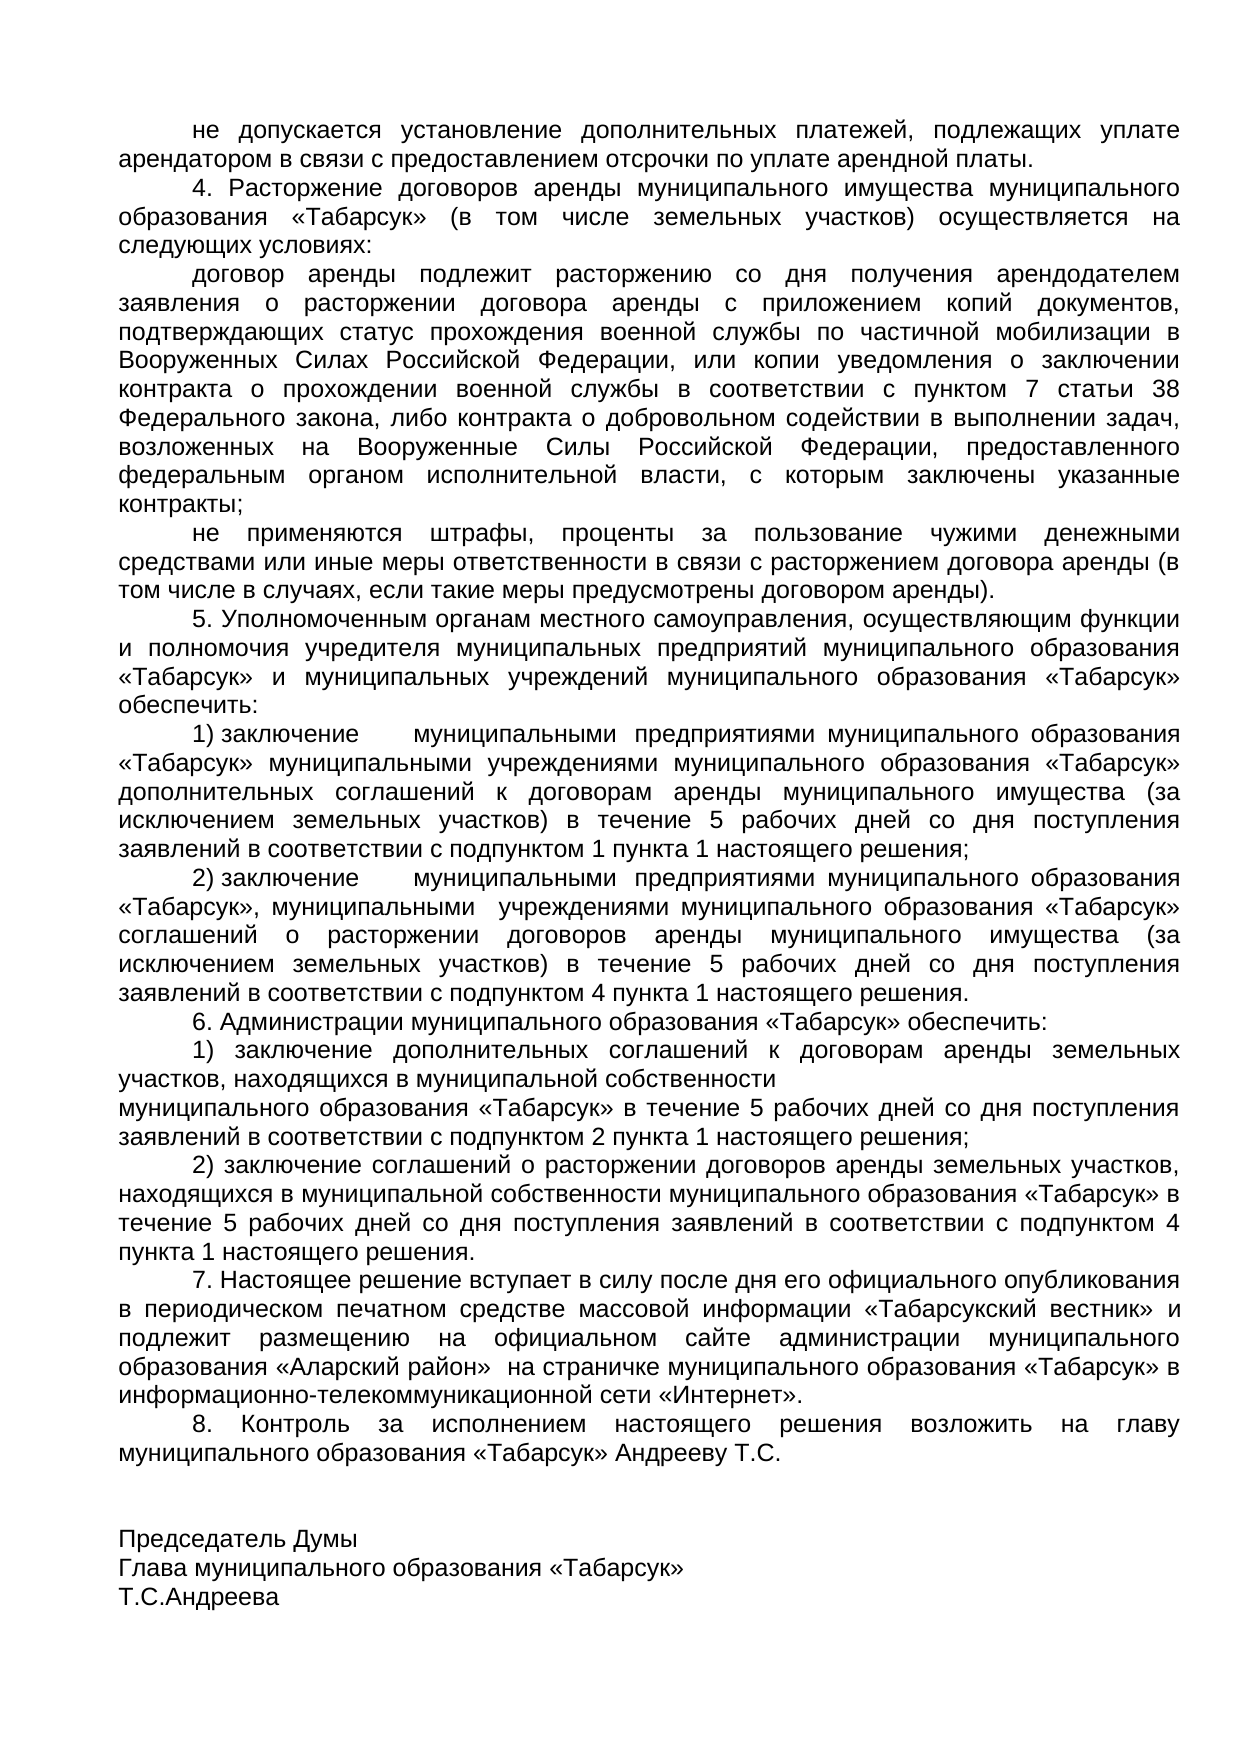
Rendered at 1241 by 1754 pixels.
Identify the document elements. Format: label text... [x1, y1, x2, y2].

text договор аренды подлежит расторжению со дня получения арендодателем заявления о расторжении договора аренды с приложением копий документов, подтверждающих статус прохождения военной службы по частичной мобилизации в Вооруженных Силах Российской Федерации, или копии уведомления о заключении контракта о прохождении военной службы в соответствии с пунктом 7 статьи 38 Федерального закона, либо контракта о добровольном содействии в выполнении задач, возложенных на Вооруженные Силы Российской Федерации, предоставленного федеральным органом исполнительной власти, с которым заключены указанные контракты; [118, 259, 1181, 518]
text 2) заключение соглашений о расторжении договоров аренды земельных участков, находящихся в муниципальной собственности муниципального образования «Табарсук» в течение 5 рабочих дней со дня поступления заявлений в соответствии с подпунктом 4 пункта 1 настоящего решения. [118, 1150, 1181, 1265]
text 5. Уполномоченным органам местного самоуправления, осуществляющим функции и полномочия учредителя муниципальных предприятий муниципального образования «Табарсук» и муниципальных учреждений муниципального образования «Табарсук» обеспечить: [118, 604, 1181, 719]
text муниципального образования «Табарсук» в течение 5 рабочих дней со дня поступления заявлений в соответствии с подпунктом 2 пункта 1 настоящего решения; [118, 1093, 1181, 1150]
text Председатель Думы [118, 1524, 1181, 1553]
text не применяются штрафы, проценты за пользование чужими денежными средствами или иные меры ответственности в связи с расторжением договора аренды (в том числе в случаях, если такие меры предусмотрены договором аренды). [118, 518, 1181, 604]
text 8. Контроль за исполнением настоящего решения возложить на главу муниципального образования «Табарсук» Андрееву Т.С. [118, 1409, 1181, 1467]
text 4. Расторжение договоров аренды муниципального имущества муниципального образования «Табарсук» (в том числе земельных участков) осуществляется на следующих условиях: [118, 173, 1181, 259]
text 1) заключение муниципальными предприятиями муниципального образования «Табарсук» муниципальными учреждениями муниципального образования «Табарсук» дополнительных соглашений к договорам аренды муниципального имущества (за исключением земельных участков) в течение 5 рабочих дней со дня поступления заявлений в соответствии с подпунктом 1 пункта 1 настоящего решения; [118, 719, 1181, 863]
text 7. Настоящее решение вступает в силу после дня его официального опубликования в периодическом печатном средстве массовой информации «Табарсукский вестник» и подлежит размещению на официальном сайте администрации муниципального образования «Аларский район» на страничке муниципального образования «Табарсук» в информационно-телекоммуникационной сети «Интернет». [118, 1265, 1181, 1409]
text Глава муниципального образования «Табарсук» [118, 1553, 1181, 1582]
text не допускается установление дополнительных платежей, подлежащих уплате арендатором в связи с предоставлением отсрочки по уплате арендной платы. [118, 115, 1181, 173]
text 2) заключение муниципальными предприятиями муниципального образования «Табарсук», муниципальными учреждениями муниципального образования «Табарсук» соглашений о расторжении договоров аренды муниципального имущества (за исключением земельных участков) в течение 5 рабочих дней со дня поступления заявлений в соответствии с подпунктом 4 пункта 1 настоящего решения. [118, 863, 1181, 1007]
text 1) заключение дополнительных соглашений к договорам аренды земельных участков, находящихся в муниципальной собственности [118, 1035, 1181, 1093]
text Т.С.Андреева [118, 1582, 1181, 1610]
text 6. Администрации муниципального образования «Табарсук» обеспечить: [118, 1007, 1181, 1035]
